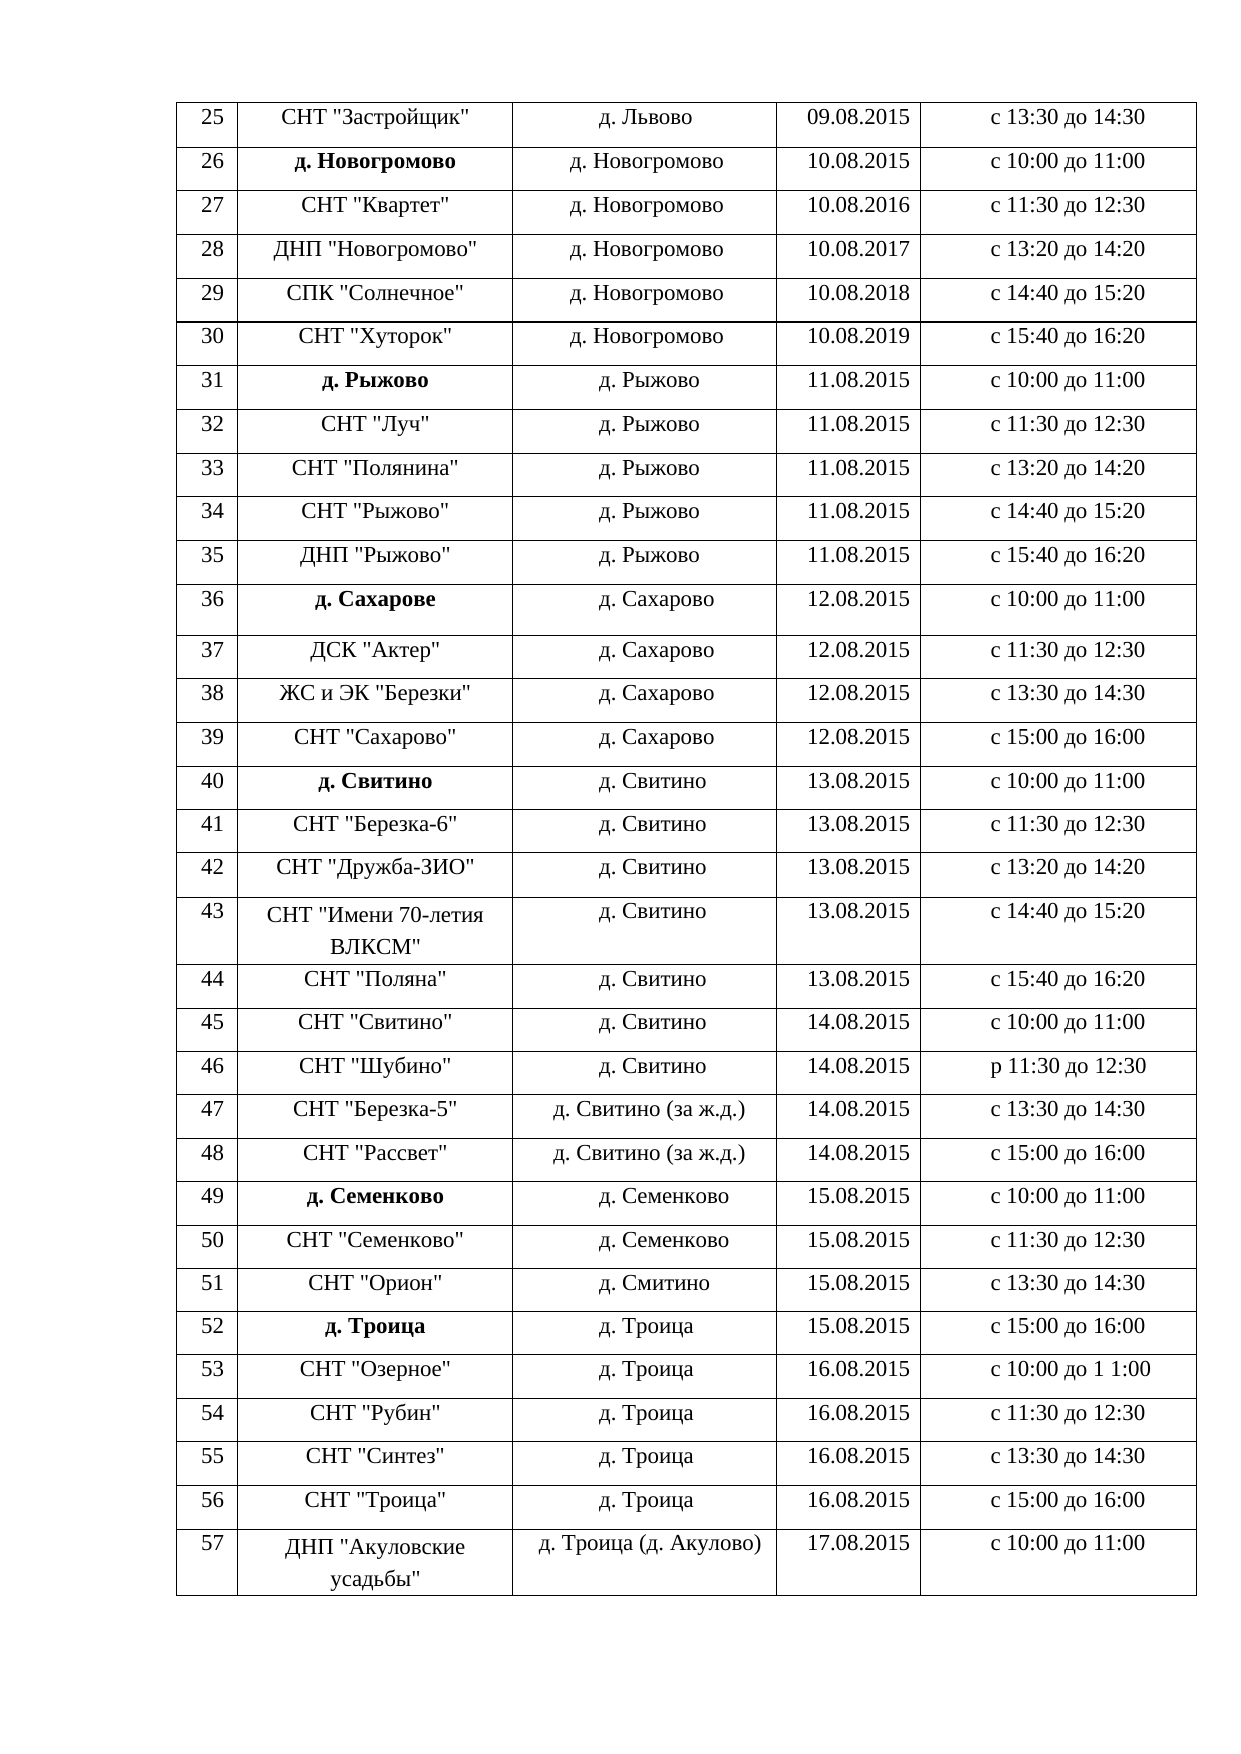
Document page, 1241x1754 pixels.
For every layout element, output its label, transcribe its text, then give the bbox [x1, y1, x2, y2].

table_cell 45 [177, 1009, 237, 1051]
table_cell с 15:40 до 16:20 [921, 541, 1196, 583]
table_cell 43 [177, 898, 237, 963]
table_cell д. Семенково [238, 1182, 512, 1224]
table_cell с 13:30 до 14:30 [921, 1269, 1196, 1311]
table_cell 30 [177, 323, 237, 365]
table_cell 31 [177, 366, 237, 409]
table_cell д. Новогромово [238, 148, 512, 190]
table_cell 10.08.2016 [777, 191, 920, 234]
table_cell р 11:30 до 12:30 [921, 1052, 1196, 1094]
table_header с 13:30 до 14:30 [921, 103, 1196, 147]
table_cell ДСК "Актер" [238, 636, 512, 678]
table_cell 29 [177, 279, 237, 321]
table_cell с 10:00 до 1 1:00 [921, 1355, 1196, 1398]
table_cell д. Сахарово [513, 585, 776, 634]
table_cell 34 [177, 497, 237, 540]
table_cell с 11:30 до 12:30 [921, 636, 1196, 678]
table_cell 11.08.2015 [777, 366, 920, 409]
table_cell 54 [177, 1399, 237, 1441]
table_cell д. Свитино [238, 767, 512, 809]
table_cell д. Троица [513, 1442, 776, 1484]
table_cell д. Рыжово [513, 366, 776, 409]
table_cell с 11:30 до 12:30 [921, 810, 1196, 852]
table_cell 50 [177, 1226, 237, 1268]
table_header СНТ "Застройщик" [238, 103, 512, 147]
table_cell 47 [177, 1095, 237, 1138]
table_cell д. Новогромово [513, 148, 776, 190]
table_cell д. Сахарово [513, 679, 776, 722]
table_cell 39 [177, 723, 237, 766]
table_cell СНТ "Имени 70-летия ВЛКСМ" [238, 898, 512, 963]
table_cell 13.08.2015 [777, 810, 920, 852]
table_cell д. Новогромово [513, 235, 776, 278]
table_cell 12.08.2015 [777, 723, 920, 766]
table_cell 51 [177, 1269, 237, 1311]
table_cell д. Свитино [513, 965, 776, 1007]
table_cell СНТ "Свитино" [238, 1009, 512, 1051]
table_cell с 15:00 до 16:00 [921, 723, 1196, 766]
table_cell СНТ "Синтез" [238, 1442, 512, 1484]
table_cell с 11:30 до 12:30 [921, 410, 1196, 452]
table_cell с 15:00 до 16:00 [921, 1312, 1196, 1354]
table_cell д. Новогромово [513, 323, 776, 365]
table_cell СНТ "Рубин" [238, 1399, 512, 1441]
table_cell д. Рыжово [513, 454, 776, 496]
table_cell с 10:00 до 11:00 [921, 148, 1196, 190]
table_cell 44 [177, 965, 237, 1007]
table_cell с 13:30 до 14:30 [921, 1442, 1196, 1484]
table_cell с 13:20 до 14:20 [921, 235, 1196, 278]
table_cell д. Троица [238, 1312, 512, 1354]
table_cell 11.08.2015 [777, 454, 920, 496]
table_cell СПК "Солнечное" [238, 279, 512, 321]
table_cell с 14:40 до 15:20 [921, 497, 1196, 540]
table_cell д. Свитино [513, 853, 776, 897]
table_cell 37 [177, 636, 237, 678]
table_cell СНТ "Квартет" [238, 191, 512, 234]
table_cell СНТ "Хуторок" [238, 323, 512, 365]
table_cell 14.08.2015 [777, 1009, 920, 1051]
table_cell СНТ "Орион" [238, 1269, 512, 1311]
table_cell д. Новогромово [513, 279, 776, 321]
table_cell с 15:00 до 16:00 [921, 1486, 1196, 1528]
table_cell 49 [177, 1182, 237, 1224]
table_cell СНТ "Дружба-ЗИО" [238, 853, 512, 897]
table_header д. Львово [513, 103, 776, 147]
table_cell СНТ "Полянина" [238, 454, 512, 496]
table_cell д. Семенково [513, 1226, 776, 1268]
table_cell 15.08.2015 [777, 1312, 920, 1354]
table_cell 53 [177, 1355, 237, 1398]
table_cell 10.08.2017 [777, 235, 920, 278]
table_cell 16.08.2015 [777, 1486, 920, 1528]
table_cell 33 [177, 454, 237, 496]
table_cell 12.08.2015 [777, 679, 920, 722]
table_cell с 10:00 до 11:00 [921, 1182, 1196, 1224]
table_cell 27 [177, 191, 237, 234]
table_cell д. Сахарове [238, 585, 512, 634]
table_cell д. Смитино [513, 1269, 776, 1311]
table_cell 13.08.2015 [777, 898, 920, 963]
table_cell д. Свитино [513, 1009, 776, 1051]
table_cell 26 [177, 148, 237, 190]
table_cell с 11:30 до 12:30 [921, 1399, 1196, 1441]
table_cell с 13:20 до 14:20 [921, 454, 1196, 496]
table_cell ДНП "Новогромово" [238, 235, 512, 278]
table_cell 14.08.2015 [777, 1052, 920, 1094]
table_cell 36 [177, 585, 237, 634]
table_cell д. Новогромово [513, 191, 776, 234]
table_cell СНТ "Поляна" [238, 965, 512, 1007]
table_cell 42 [177, 853, 237, 897]
table_cell 17.08.2015 [777, 1530, 920, 1595]
table_cell СНТ "Сахарово" [238, 723, 512, 766]
table_cell 55 [177, 1442, 237, 1484]
table_cell с 10:00 до 11:00 [921, 1009, 1196, 1051]
table_cell д. Сахарово [513, 636, 776, 678]
table_cell д. Рыжово [513, 541, 776, 583]
table_cell д. Сахарово [513, 723, 776, 766]
table_cell 52 [177, 1312, 237, 1354]
table_cell 48 [177, 1139, 237, 1181]
table_cell 28 [177, 235, 237, 278]
table_header 25 [177, 103, 237, 147]
table_cell д. Свитино [513, 898, 776, 963]
table_cell 40 [177, 767, 237, 809]
table_cell с 10:00 до 11:00 [921, 767, 1196, 809]
table_cell 13.08.2015 [777, 767, 920, 809]
table_header 09.08.2015 [777, 103, 920, 147]
table_cell 10.08.2015 [777, 148, 920, 190]
table_cell с 10:00 до 11:00 [921, 366, 1196, 409]
table_cell д. Свитино [513, 1052, 776, 1094]
table_cell 11.08.2015 [777, 541, 920, 583]
table_cell 13.08.2015 [777, 853, 920, 897]
table_cell 11.08.2015 [777, 497, 920, 540]
table_cell СНТ "Шубино" [238, 1052, 512, 1094]
table_cell 56 [177, 1486, 237, 1528]
table_cell с 13:30 до 14:30 [921, 1095, 1196, 1138]
table_cell с 13:20 до 14:20 [921, 853, 1196, 897]
table_cell с 10:00 до 11:00 [921, 585, 1196, 634]
table_cell ЖС и ЭК "Березки" [238, 679, 512, 722]
table_cell 16.08.2015 [777, 1442, 920, 1484]
table_cell д. Троица [513, 1355, 776, 1398]
table_cell д. Свитино (за ж.д.) [513, 1095, 776, 1138]
table_cell 38 [177, 679, 237, 722]
table_cell 35 [177, 541, 237, 583]
table_cell 16.08.2015 [777, 1399, 920, 1441]
table_cell д. Троица [513, 1312, 776, 1354]
table_cell с 10:00 до 11:00 [921, 1530, 1196, 1595]
table_cell д. Троица [513, 1486, 776, 1528]
table_cell с 13:30 до 14:30 [921, 679, 1196, 722]
table_cell 14.08.2015 [777, 1095, 920, 1138]
table_cell СНТ "Рассвет" [238, 1139, 512, 1181]
table_cell 10.08.2019 [777, 323, 920, 365]
table_cell 10.08.2018 [777, 279, 920, 321]
table_cell д. Семенково [513, 1182, 776, 1224]
table_cell с 15:40 до 16:20 [921, 323, 1196, 365]
table_cell д. Свитино (за ж.д.) [513, 1139, 776, 1181]
table_cell д. Рыжово [513, 410, 776, 452]
table_cell 57 [177, 1530, 237, 1595]
table_cell 16.08.2015 [777, 1355, 920, 1398]
table_cell с 14:40 до 15:20 [921, 898, 1196, 963]
table_cell с 11:30 до 12:30 [921, 1226, 1196, 1268]
table_cell 12.08.2015 [777, 585, 920, 634]
table_cell ДНП "Рыжово" [238, 541, 512, 583]
table_cell СНТ "Озерное" [238, 1355, 512, 1398]
table_cell 11.08.2015 [777, 410, 920, 452]
table_cell д. Троица (д. Акулово) [513, 1530, 776, 1595]
table_cell СНТ "Семенково" [238, 1226, 512, 1268]
table_cell ДНП "Акуловские усадьбы" [238, 1530, 512, 1595]
table_cell СНТ "Березка-6" [238, 810, 512, 852]
table_cell с 11:30 до 12:30 [921, 191, 1196, 234]
table_cell д. Свитино [513, 767, 776, 809]
table_cell СНТ "Березка-5" [238, 1095, 512, 1138]
table_cell СНТ "Луч" [238, 410, 512, 452]
table_cell 13.08.2015 [777, 965, 920, 1007]
table_cell д. Свитино [513, 810, 776, 852]
table_cell с 15:40 до 16:20 [921, 965, 1196, 1007]
table_cell 15.08.2015 [777, 1269, 920, 1311]
table_cell 46 [177, 1052, 237, 1094]
table_cell д. Рыжово [238, 366, 512, 409]
table_cell СНТ "Рыжово" [238, 497, 512, 540]
table_cell д. Троица [513, 1399, 776, 1441]
table_cell 41 [177, 810, 237, 852]
table_cell 15.08.2015 [777, 1226, 920, 1268]
table_cell с 14:40 до 15:20 [921, 279, 1196, 321]
table_cell д. Рыжово [513, 497, 776, 540]
table_cell 32 [177, 410, 237, 452]
table_cell 12.08.2015 [777, 636, 920, 678]
table_cell СНТ "Троица" [238, 1486, 512, 1528]
table_cell 14.08.2015 [777, 1139, 920, 1181]
table_cell с 15:00 до 16:00 [921, 1139, 1196, 1181]
table_cell 15.08.2015 [777, 1182, 920, 1224]
